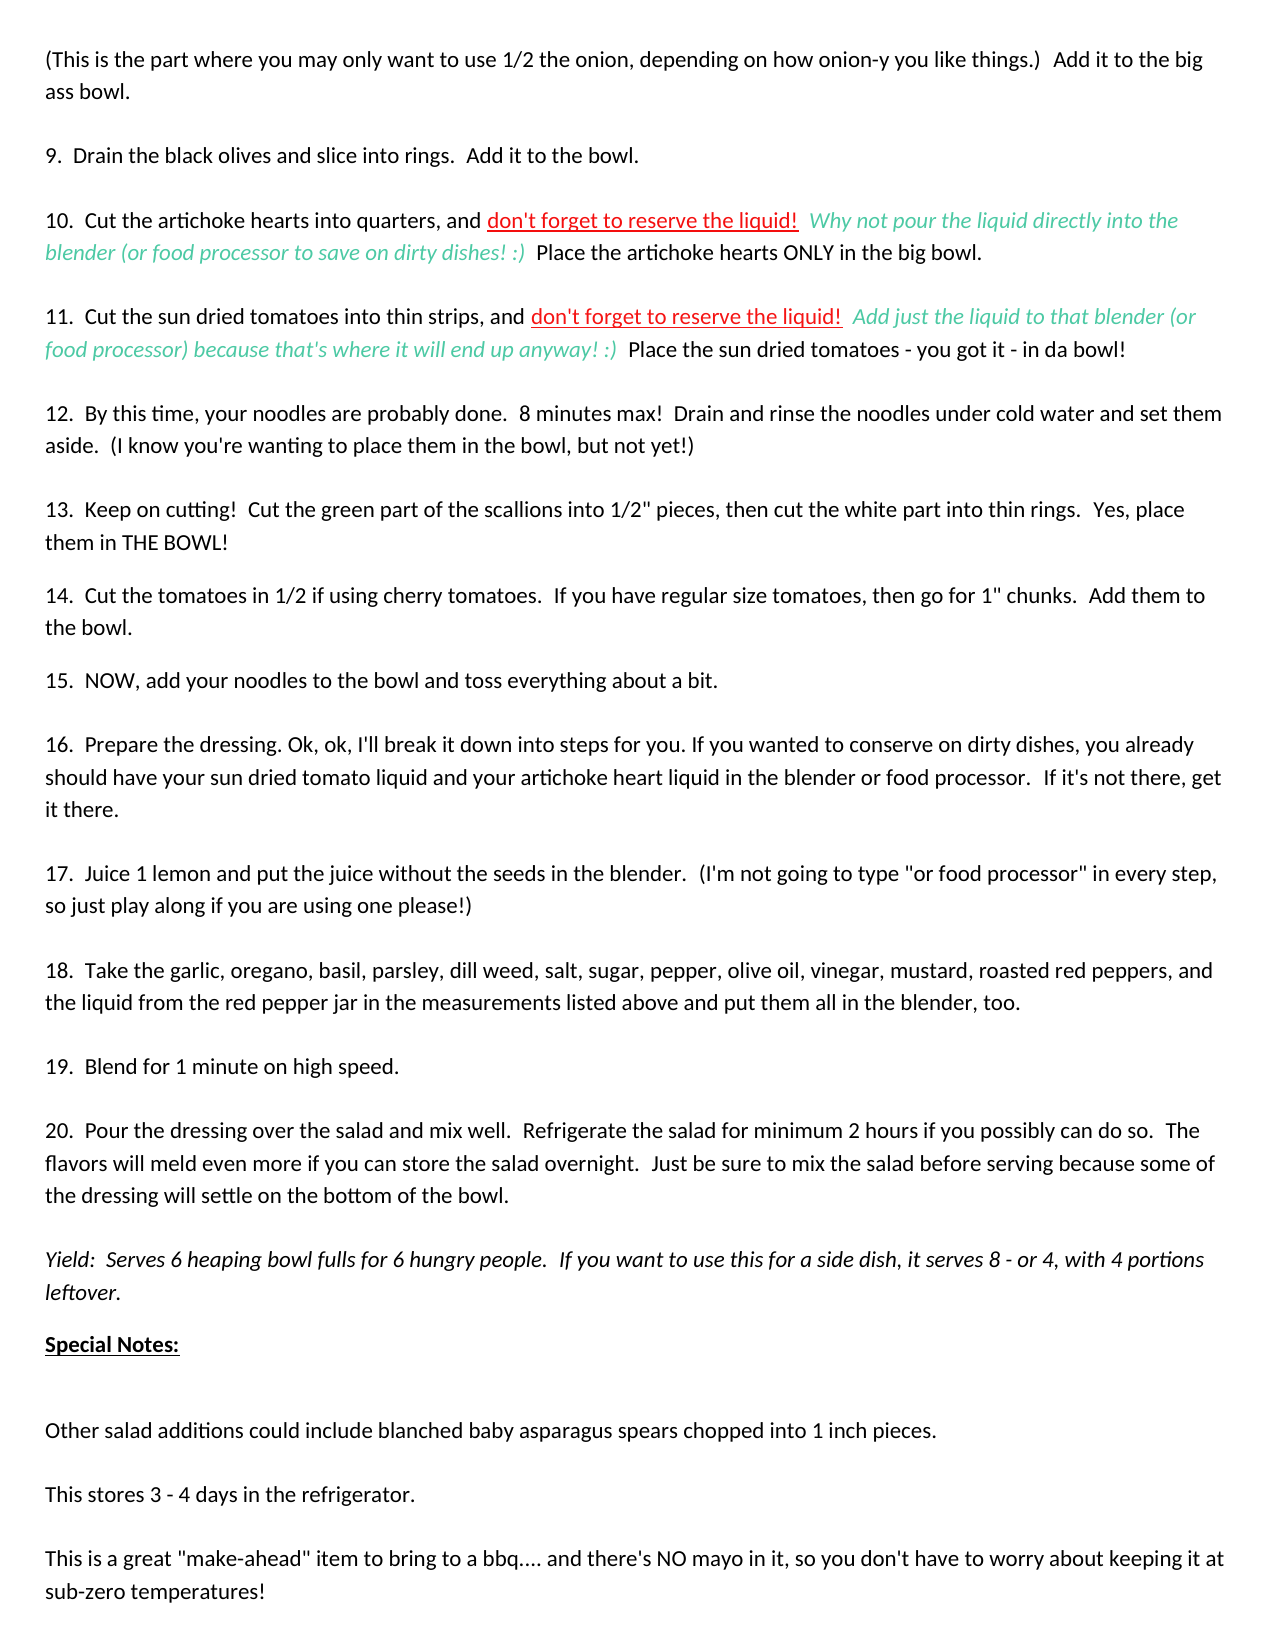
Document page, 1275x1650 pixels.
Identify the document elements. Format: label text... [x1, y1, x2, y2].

text Special Notes: [45, 1331, 1230, 1359]
text Other salad additions could include blanched baby asparagus spears chopped into 1 inch pieces. This stores 3 - 4 days in the refrigerator. This is a great "make-ahead" item to bring to a bbq.... and there's NO mayo in it, so you don't have to worry about keeping it at sub-zero temperatures! [45, 1384, 1230, 1605]
text 15. NOW, add your noodles to the bowl and toss everything about a bit. 16. Prepare the dressing. Ok, ok, I'll break it down into steps for you. If you wanted to conserve on dirty dishes, you already should have your sun dried tomato liquid and your artichoke heart liquid in the blender or food processor. If it's not there, get it there. 17. Juice 1 lemon and put the juice without the seeds in the blender. (I'm not going to type "or food processor" in every step, so just play along if you are using one please!) 18. Take the garlic, oregano, basil, parsley, dill weed, salt, sugar, pepper, olive oil, vinegar, mustard, roasted red peppers, and the liquid from the red pepper jar in the measurements listed above and put them all in the blender, too. 19. Blend for 1 minute on high speed. 20. Pour the dressing over the salad and mix well. Refrigerate the salad for minimum 2 hours if you possibly can do so. The flavors will meld even more if you can store the salad overnight. Just be sure to mix the salad before serving because some of the dressing will settle on the bottom of the bowl. Yield: Serves 6 heaping bowl fulls for 6 hungry people. If you want to use this for a side dish, it serves 8 - or 4, with 4 portions leftover. [45, 666, 1230, 1306]
text 14. Cut the tomatoes in 1/2 if using cherry tomatoes. If you have regular size tomatoes, then go for 1" chunks. Add them to the bowl. [45, 581, 1230, 641]
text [45, 45, 1230, 556]
